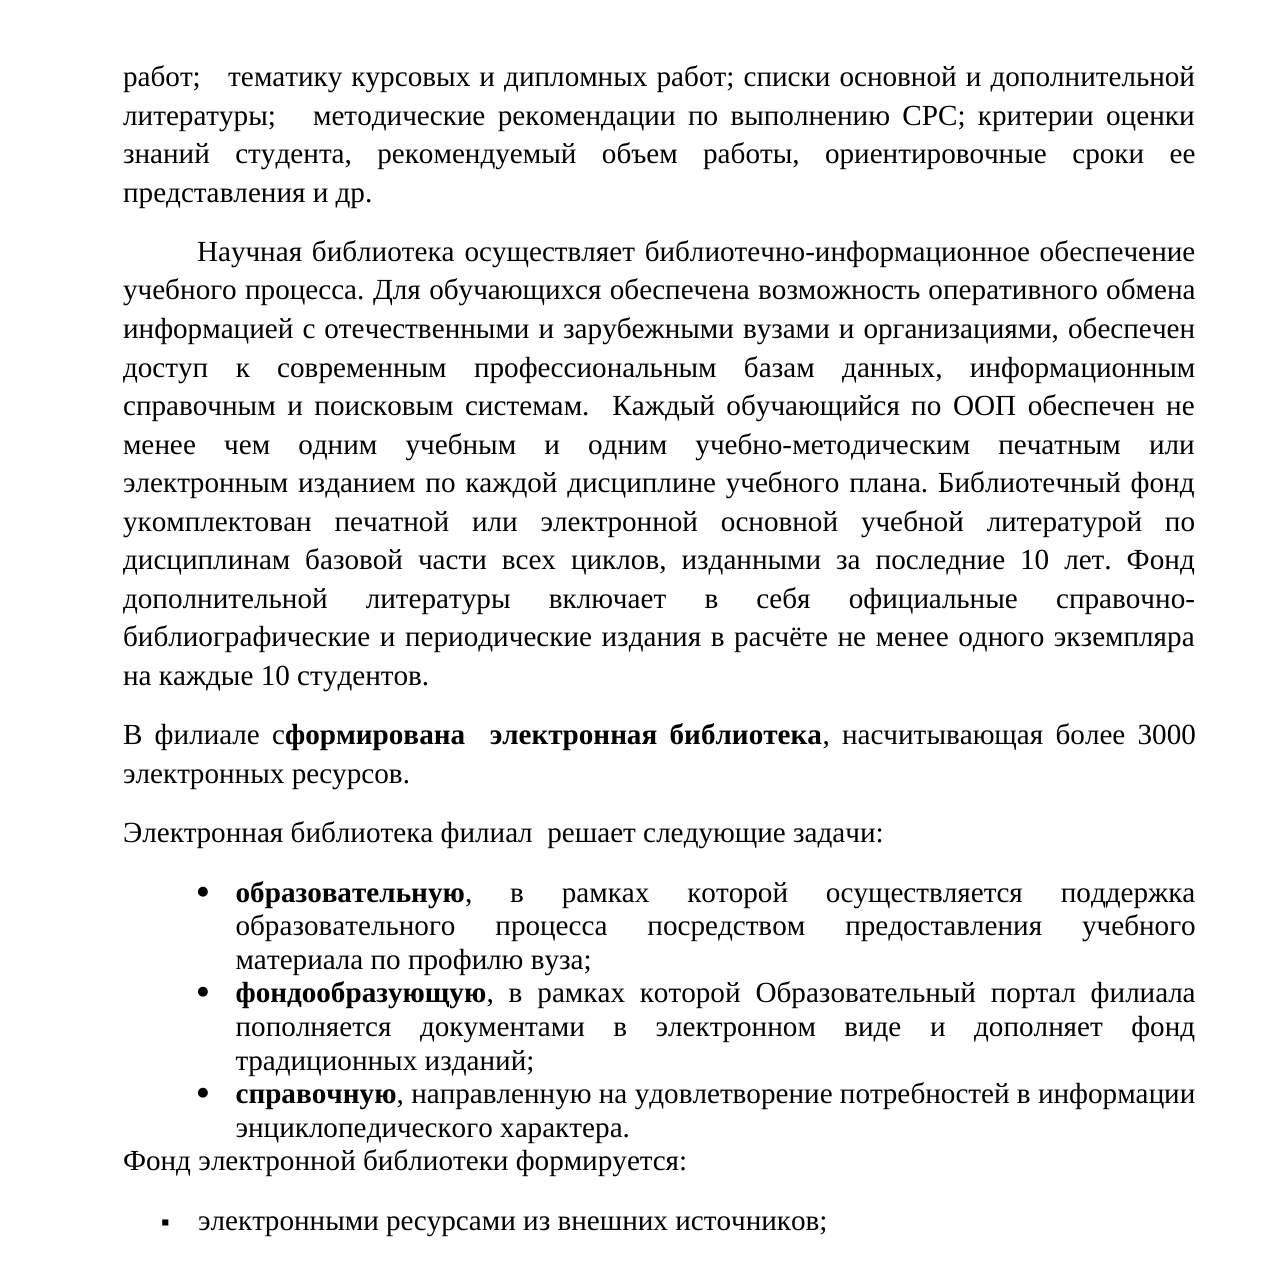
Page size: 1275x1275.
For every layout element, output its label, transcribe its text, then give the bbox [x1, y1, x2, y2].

text Фонд электронной библиотеки формируется: [123, 1143, 1196, 1177]
list фондообразующую, в рамках которой Образовательный портал филиала пополняется документами в электронном виде и дополняет фонд традиционных изданий; [198, 975, 1196, 1076]
text В филиале сформирована электронная библиотека, насчитывающая более 3000 электронных ресурсов. [123, 717, 1196, 789]
text Научная библиотека осуществляет библиотечно-информационное обеспечение учебного процесса. Для обучающихся обеспечена возможность оперативного обмена информацией с отечественными и зарубежными вузами и организациями, обеспечен доступ к современным профессиональным базам данных, информационным справочным и поисковым системам. Каждый обучающийся по ООП обеспечен не менее чем одним учебным и одним учебно-методическим печатным или электронным изданием по каждой дисциплине учебного плана. Библиотечный фонд укомплектован печатной или электронной основной учебной литературой по дисциплинам базовой части всех циклов, изданными за последние 10 лет. Фонд дополнительной литературы включает в себя официальные справочно-библиографические и периодические издания в расчёте не менее одного экземпляра на каждые 10 студентов. [123, 234, 1196, 692]
text Электронная библиотека филиал решает следующие задачи: [123, 815, 1196, 849]
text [123, 59, 1196, 208]
list образовательную, в рамках которой осуществляется поддержка образовательного процесса посредством предоставления учебного материала по профилю вуза; [198, 875, 1196, 975]
list электронными ресурсами из внешних источников; [160, 1203, 1196, 1236]
list справочную, направленную на удовлетворение потребностей в информации энциклопедического характера. [198, 1076, 1196, 1143]
